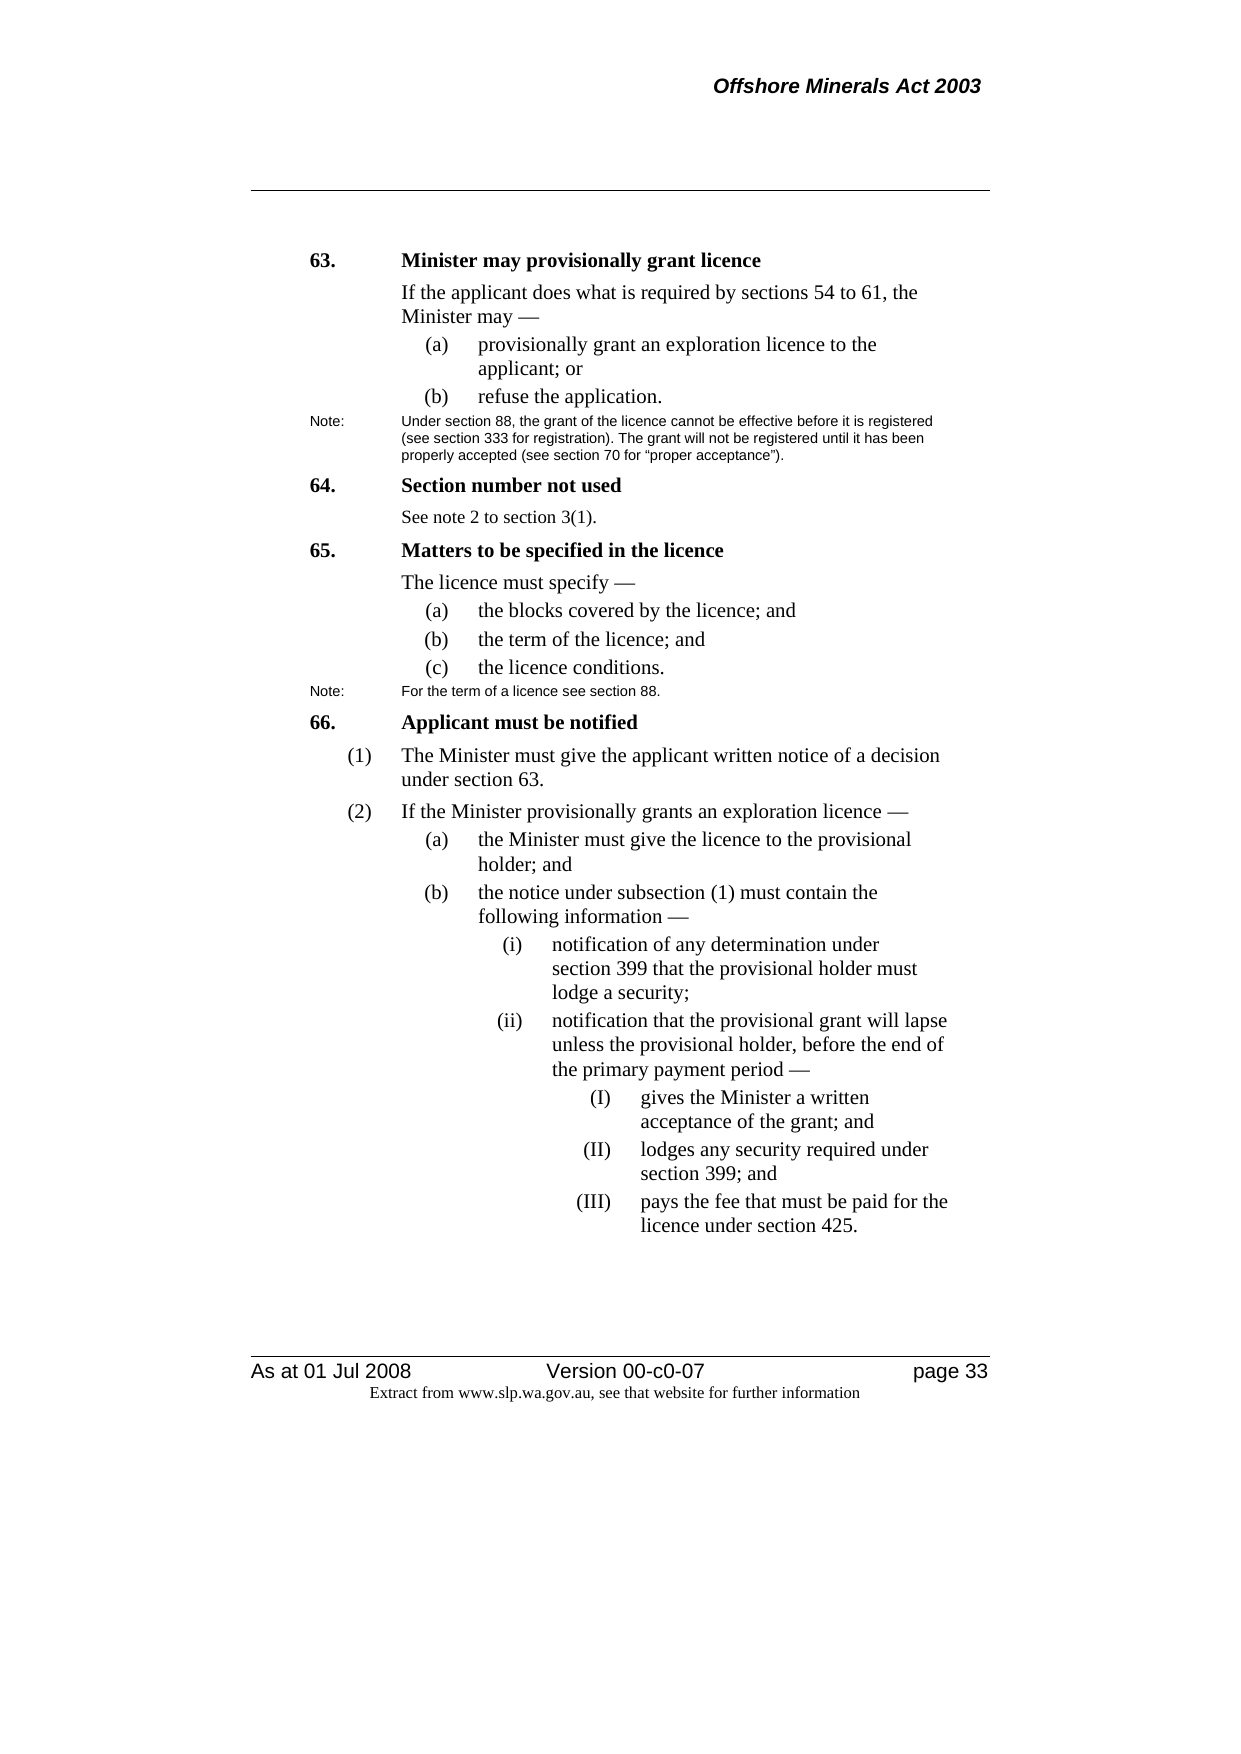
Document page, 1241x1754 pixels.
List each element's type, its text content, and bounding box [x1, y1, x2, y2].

text See note 2 to section 3(1). [312, 506, 960, 527]
subtitle 66. Applicant must be notified [309, 710, 960, 734]
text Note: Under section 88, the grant of the licence cannot be effective before it is registered (see section 333 for registration). The grant will not be registered until it has been properly accepted (see section 70 for “proper acceptance”). [309, 413, 960, 463]
text (I) gives the Minister a written acceptance of the grant; and [552, 1085, 960, 1133]
text (a) provisionally grant an exploration licence to the applicant; or [389, 332, 960, 380]
text (a) the Minister must give the licence to the provisional holder; and [389, 827, 960, 876]
text The licence must specify — [312, 570, 960, 594]
text (a) the blocks covered by the licence; and [389, 598, 960, 622]
subtitle 64. Section number not used [309, 473, 960, 497]
text (II) lodges any security required under section 399; and [552, 1137, 960, 1185]
text (III) pays the fee that must be paid for the licence under section 425. [552, 1189, 960, 1237]
text (b) the term of the licence; and [389, 627, 960, 651]
text If the applicant does what is required by sections 54 to 61, the Minister may — [312, 280, 960, 328]
text (b) refuse the application. [389, 384, 960, 408]
text (b) the notice under subsection (1) must contain the following information — [389, 880, 960, 928]
text (2) If the Minister provisionally grants an exploration licence — [312, 799, 960, 823]
subtitle 65. Matters to be specified in the licence [309, 538, 960, 562]
text Note: For the term of a licence see section 88. [309, 683, 960, 700]
subtitle 63. Minister may provisionally grant licence [309, 247, 960, 272]
text (c) the licence conditions. [389, 655, 960, 679]
text (1) The Minister must give the applicant written notice of a decision under section 63. [312, 743, 960, 791]
text (i) notification of any determination under section 399 that the provisional holder must lodge a security; [463, 932, 960, 1004]
text (ii) notification that the provisional grant will lapse unless the provisional holder, before the end of the primary payment period — [463, 1008, 960, 1081]
